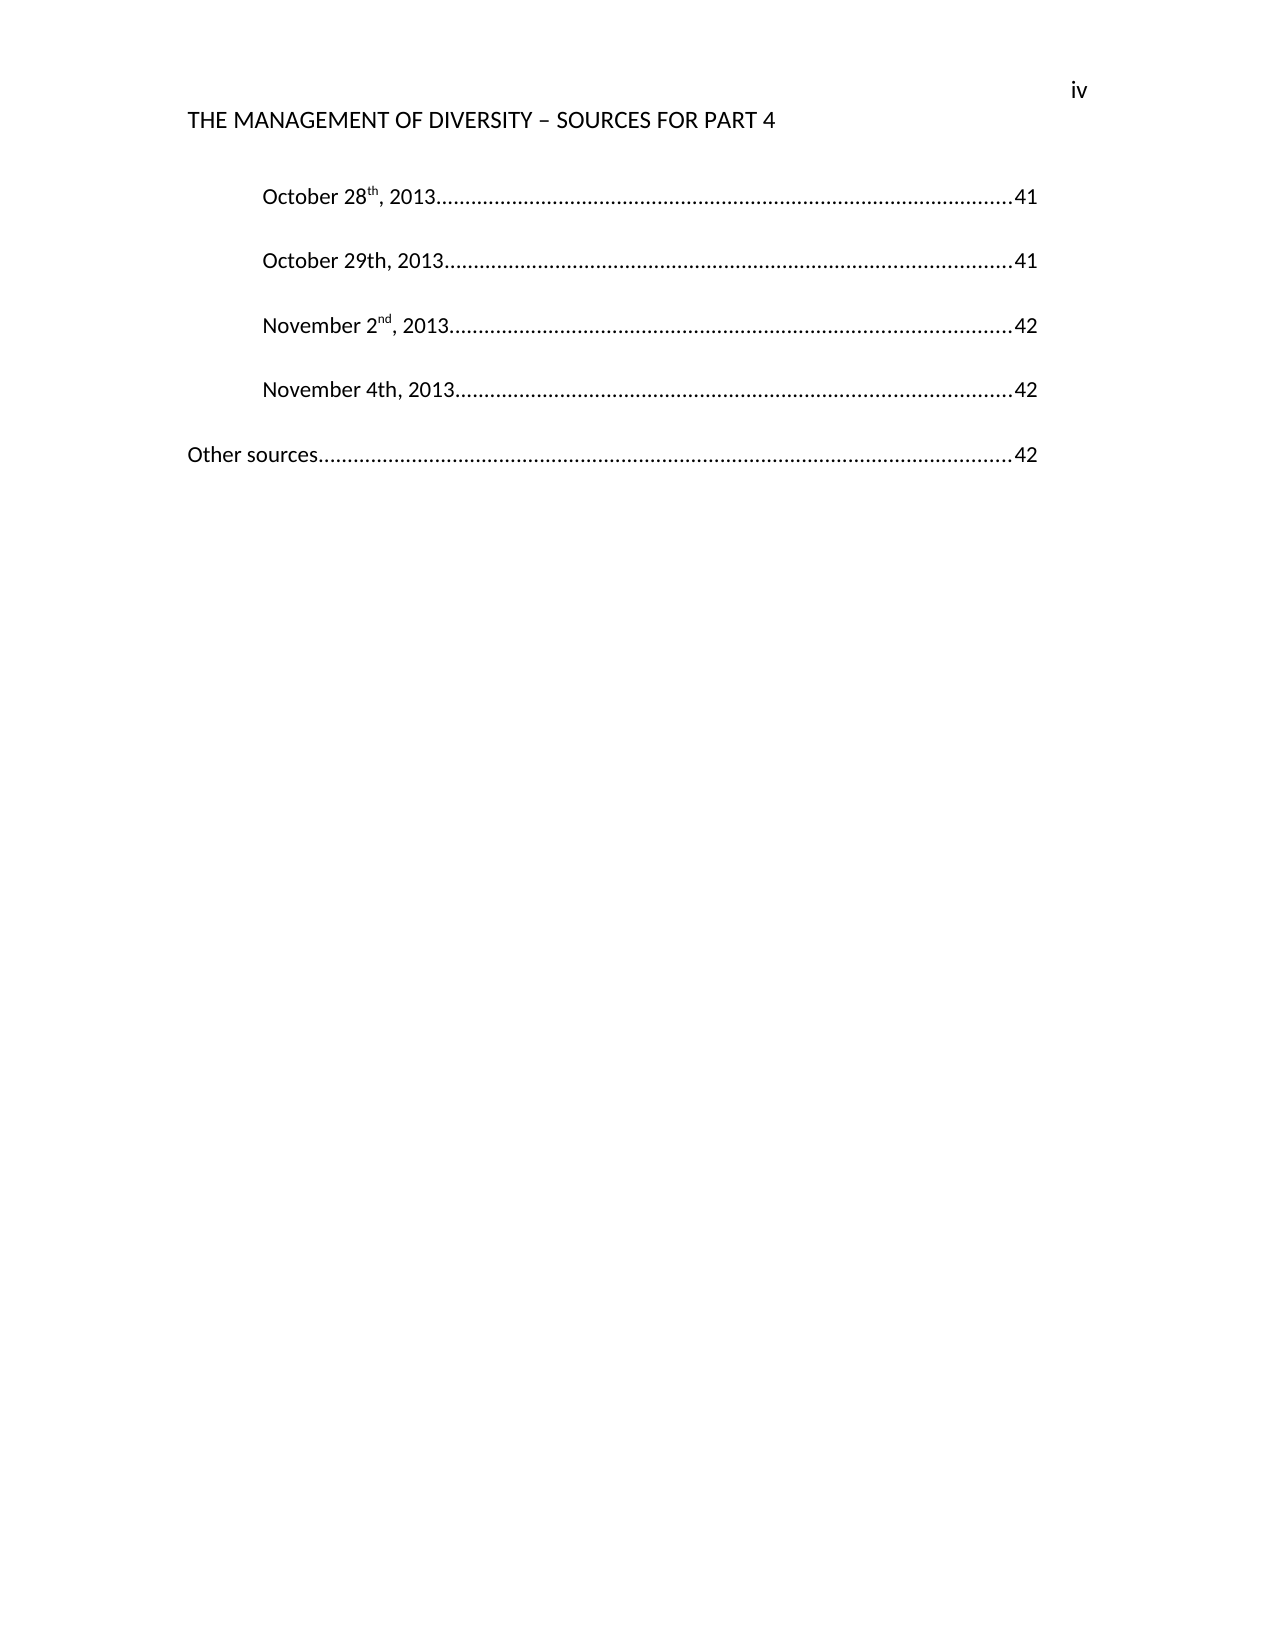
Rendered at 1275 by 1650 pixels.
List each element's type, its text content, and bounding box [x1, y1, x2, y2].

text October 28th, 2013 41 [187, 182, 1087, 210]
text November 4th, 2013 42 [187, 375, 1087, 403]
text Other sources 42 [187, 440, 1087, 468]
text November 2nd, 2013 42 [187, 311, 1087, 339]
text October 29th, 2013 41 [187, 247, 1087, 274]
